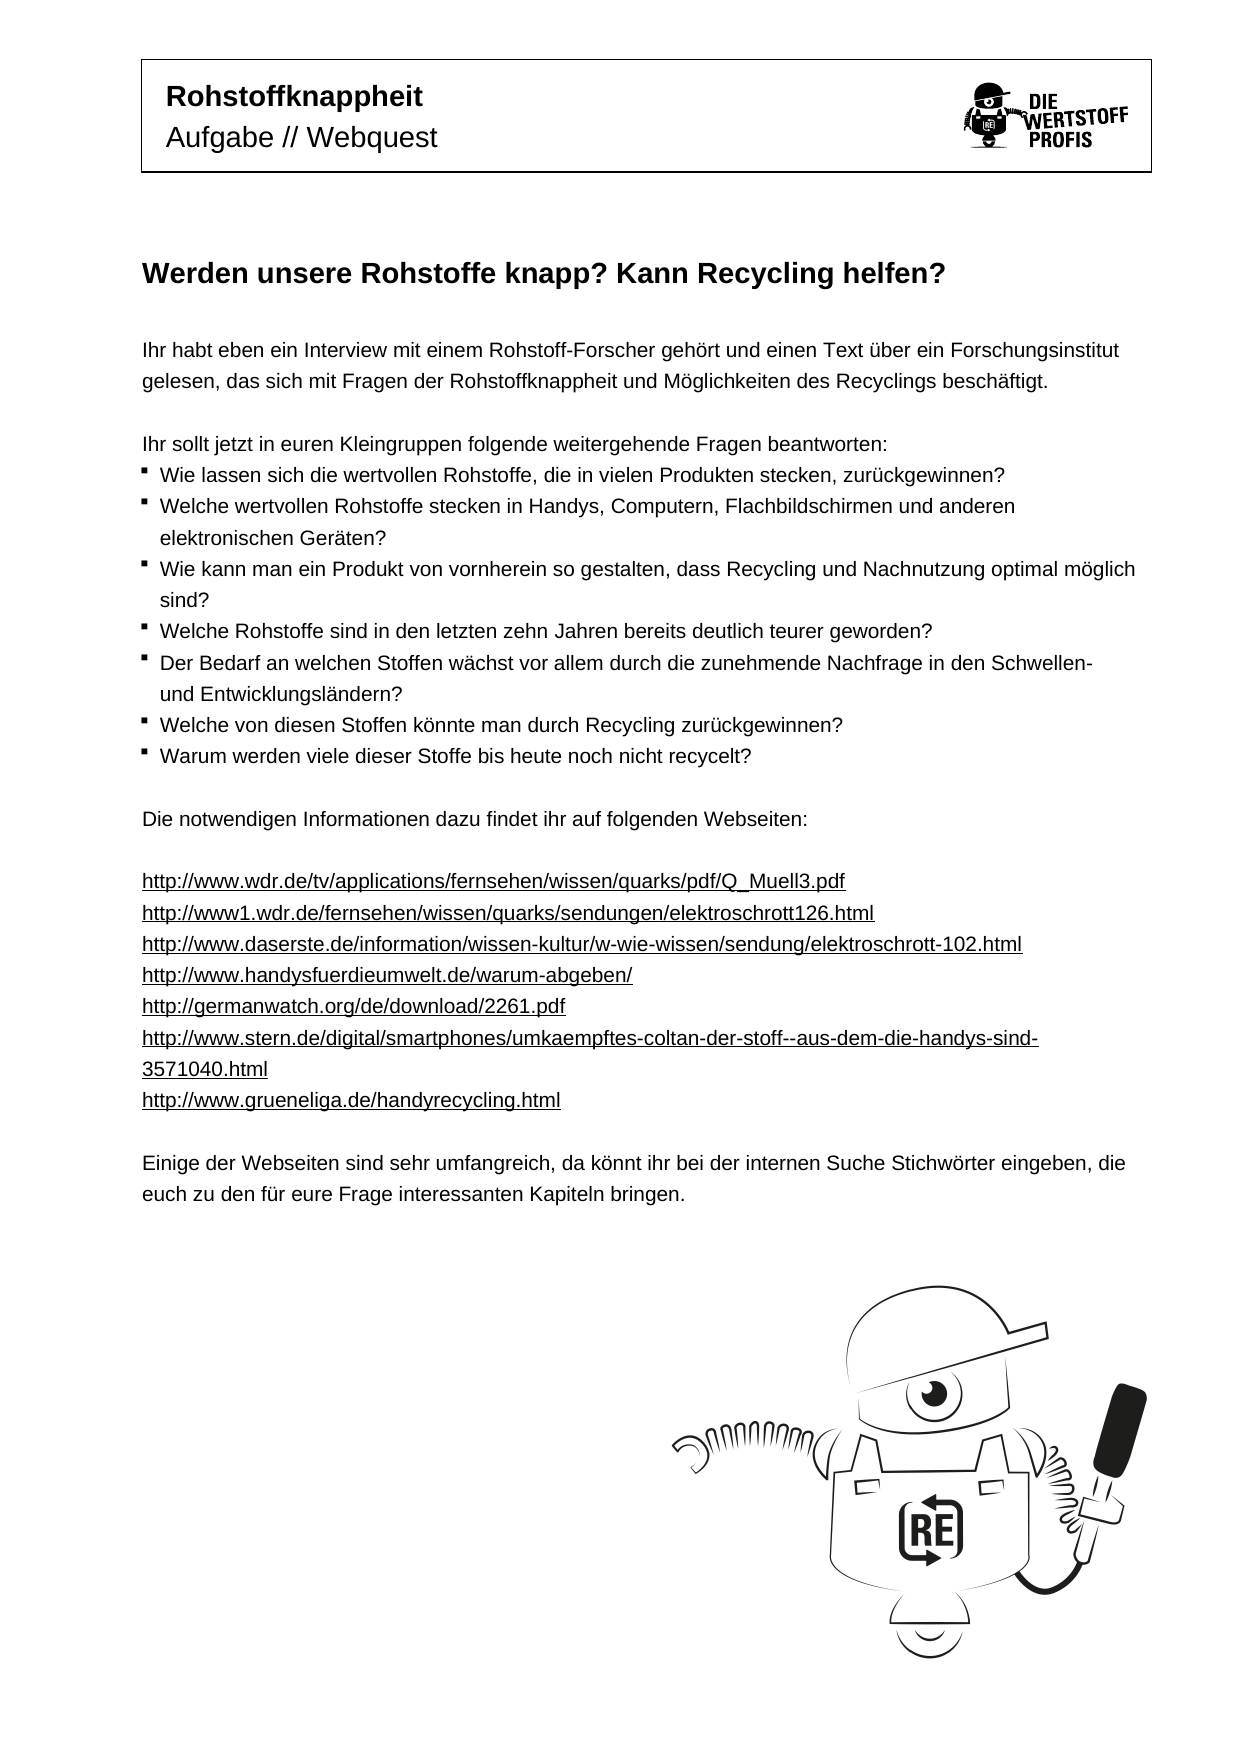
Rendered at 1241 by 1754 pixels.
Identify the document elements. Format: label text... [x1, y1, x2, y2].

list Welche Rohstoffe sind in den letzten zehn Jahren bereits deutlich teurer geworden? [141, 614, 1152, 645]
text Einige der Webseiten sind sehr umfangreich, da könnt ihr bei der internen Suche Stichwörter eingeben, die [142, 1145, 1152, 1176]
list Wie kann man ein Produkt von vornherein so gestalten, dass Recycling und Nachnutzung optimal möglich [141, 551, 1152, 582]
text sind? [142, 582, 1152, 614]
list Welche von diesen Stoffen könnte man durch Recycling zurückgewinnen? [141, 707, 1152, 739]
text http://www.grueneliga.de/handyrecycling.html [142, 1082, 1152, 1114]
list Wie lassen sich die wertvollen Rohstoffe, die in vielen Produkten stecken, zurückgewinnen? [141, 457, 1152, 489]
text euch zu den für eure Frage interessanten Kapiteln bringen. [142, 1176, 1152, 1207]
text Ihr habt eben ein Interview mit einem Rohstoff-Forscher gehört und einen Text über ein Forschungsinstitut [142, 332, 1152, 364]
text http://germanwatch.org/de/download/2261.pdf [142, 989, 1152, 1020]
text http://www.wdr.de/tv/applications/fernsehen/wissen/quarks/pdf/Q_Muell3.pdf [142, 864, 1152, 895]
text http://www1.wdr.de/fernsehen/wissen/quarks/sendungen/elektroschrott126.html [142, 895, 1152, 926]
text und Entwicklungsländern? [142, 676, 1152, 707]
text Werden unsere Rohstoffe knapp? Kann Recycling helfen? [142, 248, 1152, 292]
text Ihr sollt jetzt in euren Kleingruppen folgende weitergehende Fragen beantworten: [142, 426, 1152, 457]
text http://www.handysfuerdieumwelt.de/warum-abgeben/ [142, 957, 1152, 989]
text Die notwendigen Informationen dazu findet ihr auf folgenden Webseiten: [142, 801, 1152, 832]
list Warum werden viele dieser Stoffe bis heute noch nicht recycelt? [141, 739, 1152, 770]
text http://www.stern.de/digital/smartphones/umkaempftes-coltan-der-stoff--aus-dem-die-handys-sind-3571040.html [142, 1020, 1152, 1082]
text Aufgabe // Webquest [166, 112, 892, 156]
text gelesen, das sich mit Fragen der Rohstoffknappheit und Möglichkeiten des Recyclings beschäftigt. [142, 364, 1152, 395]
picture [666, 1279, 1155, 1663]
text http://www.daserste.de/information/wissen-kultur/w-wie-wissen/sendung/elektroschrott-102.html [142, 926, 1152, 957]
list Welche wertvollen Rohstoffe stecken in Handys, Computern, Flachbildschirmen und anderen elektronischen Geräten? [141, 489, 1152, 551]
list Der Bedarf an welchen Stoffen wächst vor allem durch die zunehmende Nachfrage in den Schwellen- [141, 645, 1152, 676]
